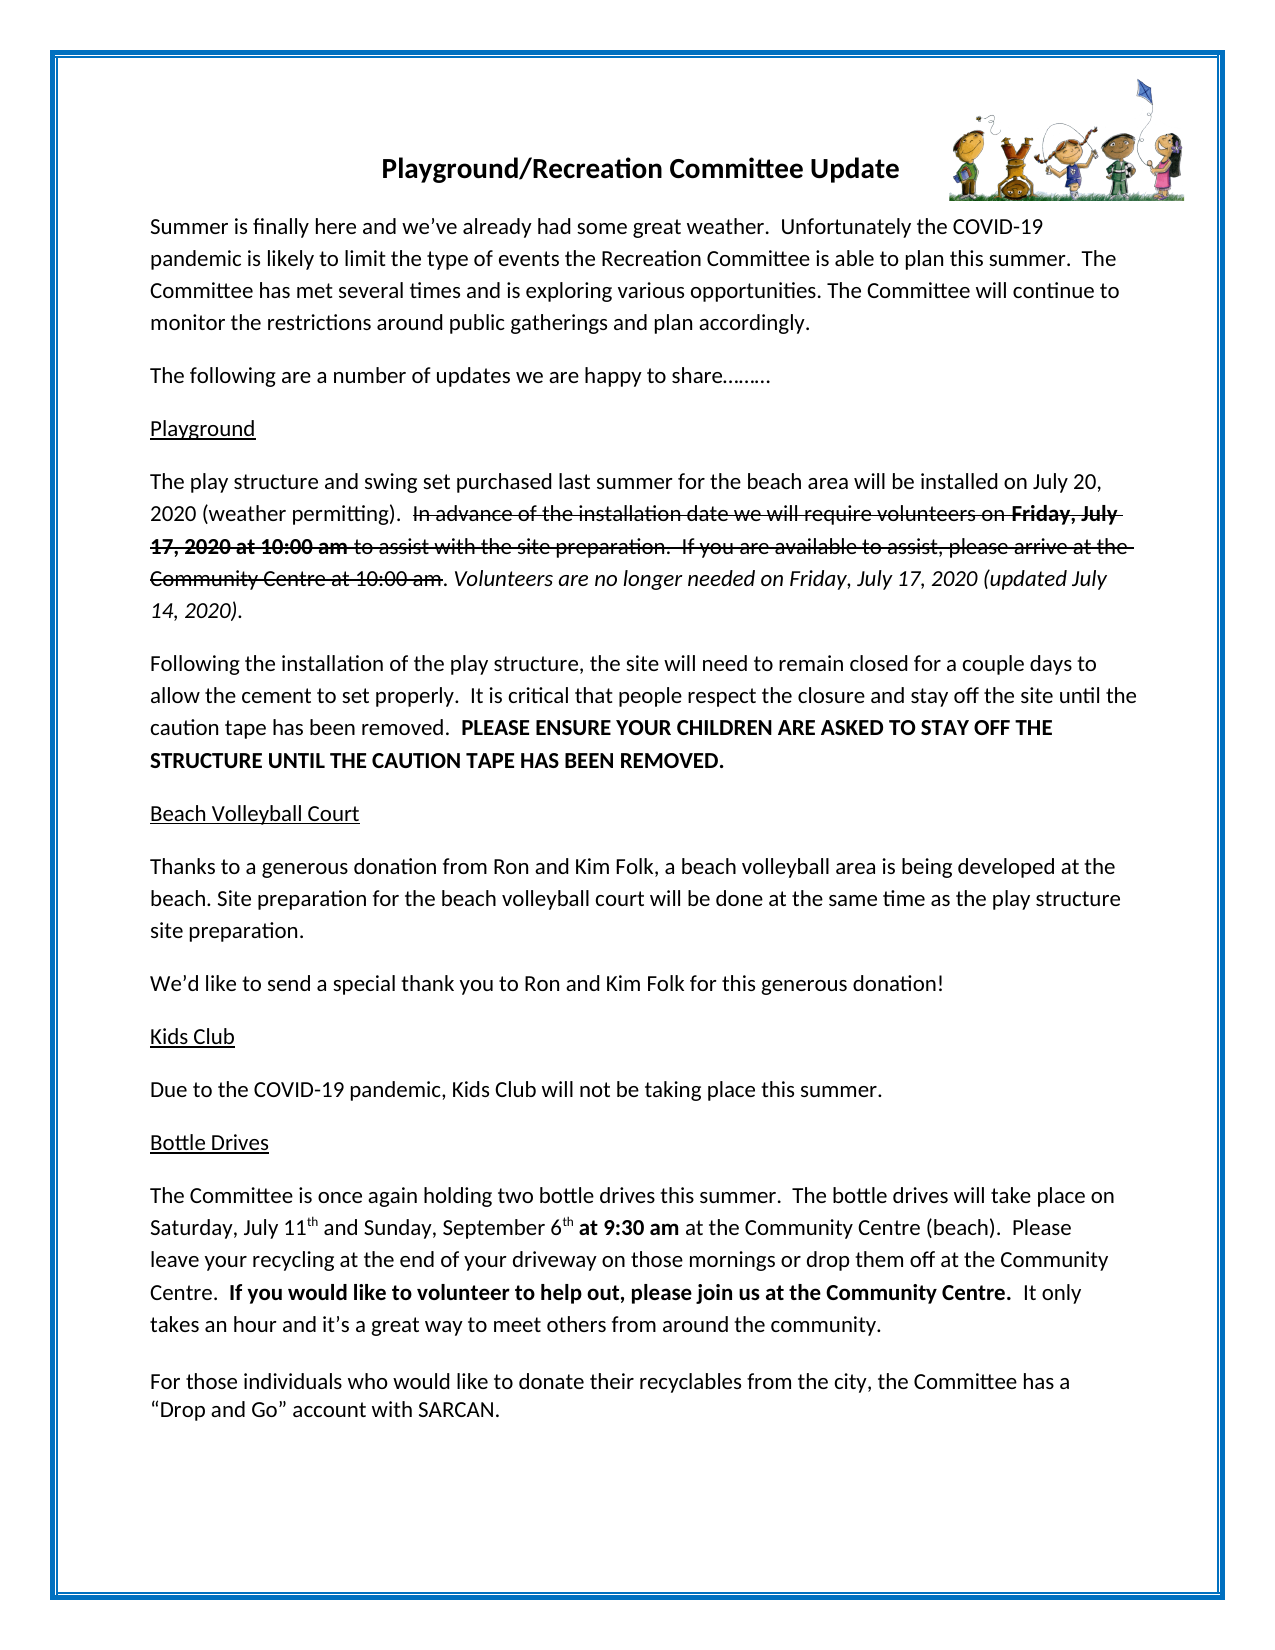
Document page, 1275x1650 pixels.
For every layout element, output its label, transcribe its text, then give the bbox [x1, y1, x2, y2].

text Bottle Drives [150, 1128, 1125, 1156]
text The following are a number of updates we are happy to share……… [150, 361, 1125, 389]
picture [949, 78, 1185, 201]
text Playground/Recreation Committee Update [150, 150, 949, 186]
text For those individuals who would like to donate their recyclables from the city, the Committee has a “Drop and Go” account with SARCAN. [150, 1367, 1125, 1423]
text We’d like to send a special thank you to Ron and Kim Folk for this generous donation! [150, 969, 1125, 997]
text Thanks to a generous donation from Ron and Kim Folk, a beach volleyball area is being developed at the beach. Site preparation for the beach volleyball court will be done at the same time as the play structure site preparation. [150, 852, 1125, 944]
text Playground [150, 414, 1125, 442]
text The Committee is once again holding two bottle drives this summer. The bottle drives will take place on Saturday, July 11th and Sunday, September 6th at 9:30 am at the Community Centre (beach). Please leave your recycling at the end of your driveway on those mornings or drop them off at the Community Centre. If you would like to volunteer to help out, please join us at the Community Centre. It only takes an hour and it’s a great way to meet others from around the community. [150, 1181, 1125, 1338]
text Beach Volleyball Court [150, 799, 1125, 827]
text Due to the COVID-19 pandemic, Kids Club will not be taking place this summer. [150, 1075, 1125, 1103]
text Kids Club [150, 1022, 1125, 1050]
text Following the installation of the play structure, the site will need to remain closed for a couple days to allow the cement to set properly. It is critical that people respect the closure and stay off the site until the caution tape has been removed. PLEASE ENSURE YOUR CHILDREN ARE ASKED TO STAY OFF THE STRUCTURE UNTIL THE CAUTION TAPE HAS BEEN REMOVED. [150, 649, 1139, 774]
text Summer is finally here and we’ve already had some great weather. Unfortunately the COVID-19 pandemic is likely to limit the type of events the Recreation Committee is able to plan this summer. The Committee has met several times and is exploring various opportunities. The Committee will continue to monitor the restrictions around public gatherings and plan accordingly. [150, 212, 1125, 336]
text The play structure and swing set purchased last summer for the beach area will be installed on July 20, 2020 (weather permitting). In advance of the installation date we will require volunteers on Friday, July 17, 2020 at 10:00 am to assist with the site preparation. If you are available to assist, please arrive at the Community Centre at 10:00 am. Volunteers are no longer needed on Friday, July 17, 2020 (updated July 14, 2020). [150, 467, 1139, 624]
